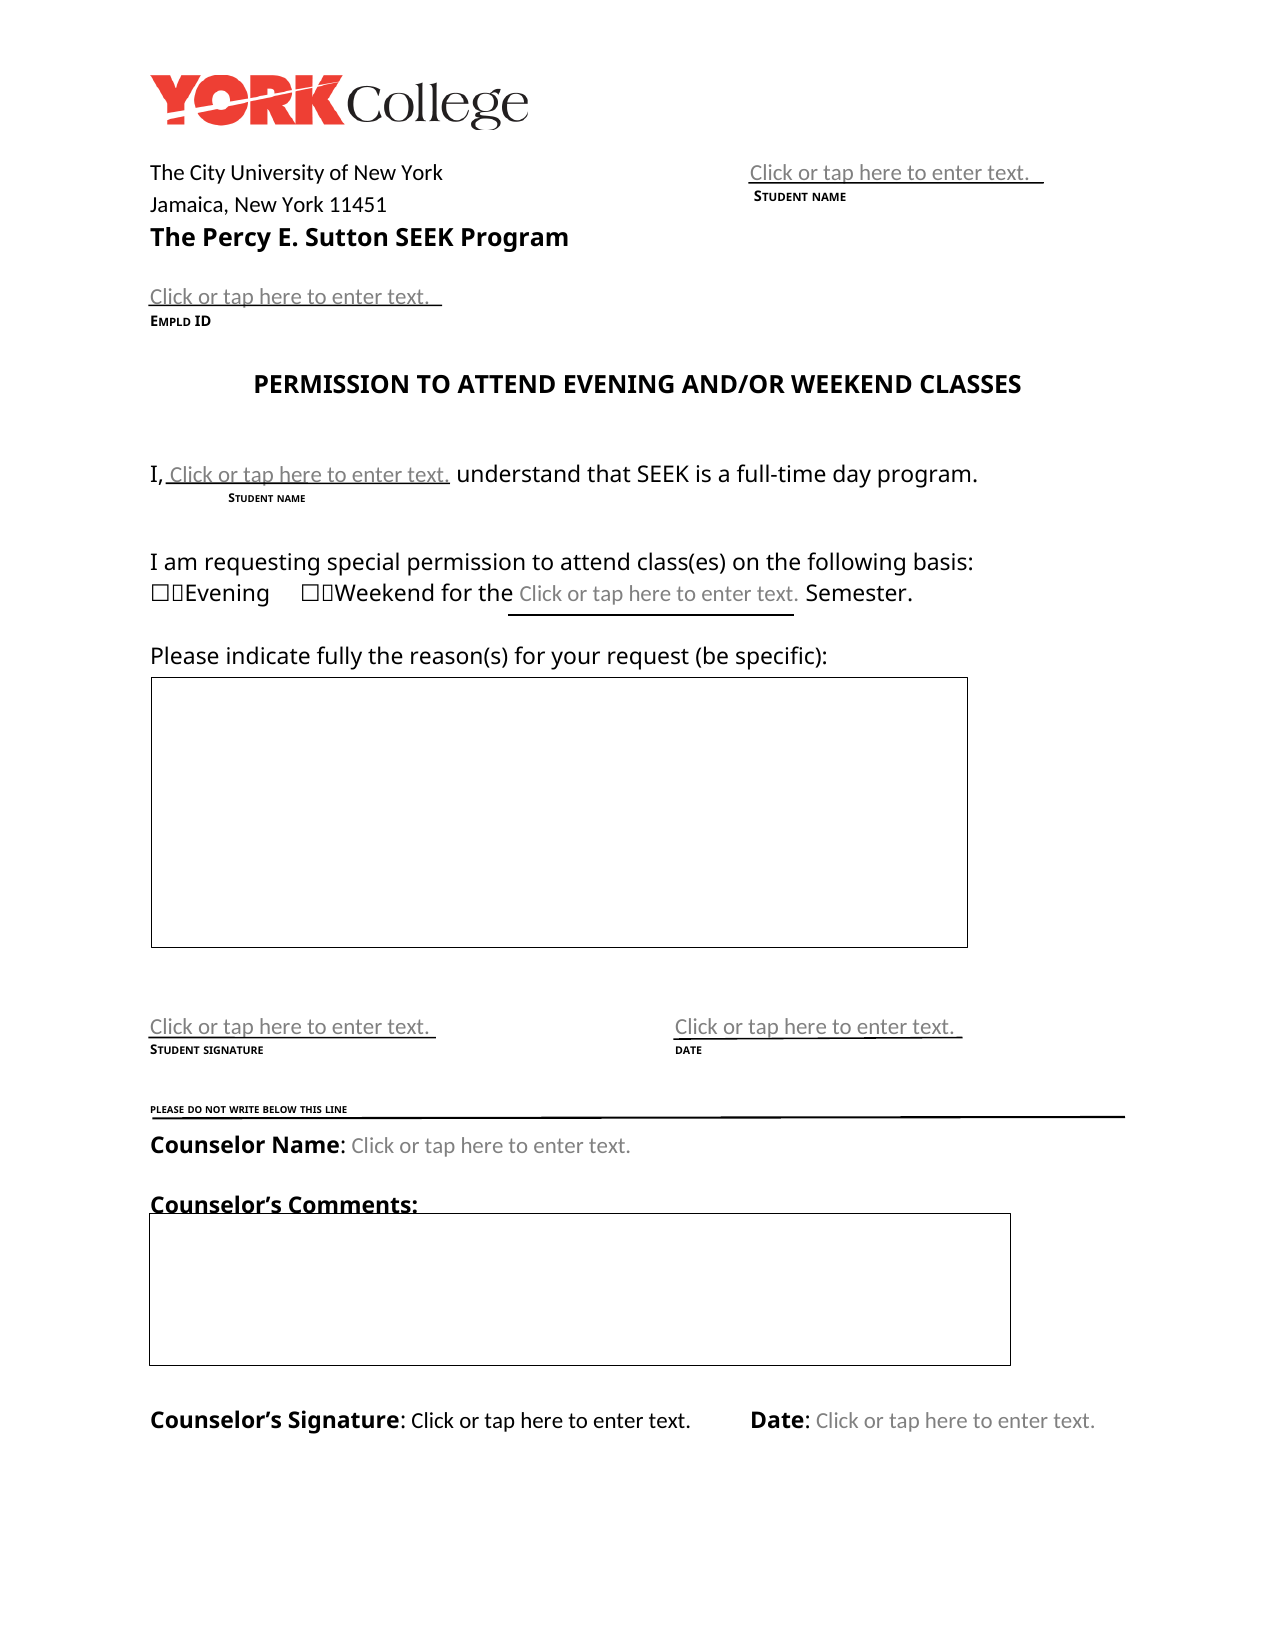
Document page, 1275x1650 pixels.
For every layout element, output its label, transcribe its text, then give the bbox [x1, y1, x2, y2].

text Empld ID [150, 310, 1125, 344]
text PERMISSION TO ATTEND EVENING AND/OR WEEKEND CLASSES [150, 367, 1125, 401]
text Jamaica, New York 11451 Student name [150, 186, 1125, 220]
text Student name [150, 489, 1125, 518]
text Counselor’s Signature: Date: [150, 1404, 1125, 1436]
text I am requesting special permission to attend class(es) on the following basis: [150, 546, 1125, 577]
text Please indicate fully the reason(s) for your request (be specific): [150, 640, 1125, 671]
text Counselor Name: [150, 1129, 1125, 1160]
text Counselor’s Comments: [150, 1188, 1125, 1220]
text The City University of New York [150, 158, 1125, 186]
text The Percy E. Sutton SEEK Program [150, 220, 1125, 254]
text I, understand that SEEK is a full-time day program. [150, 458, 1125, 489]
text Evening Weekend for the Semester. [150, 577, 1125, 608]
text Student signature date [150, 1041, 1125, 1072]
text please do not write below this line [150, 1100, 1125, 1129]
